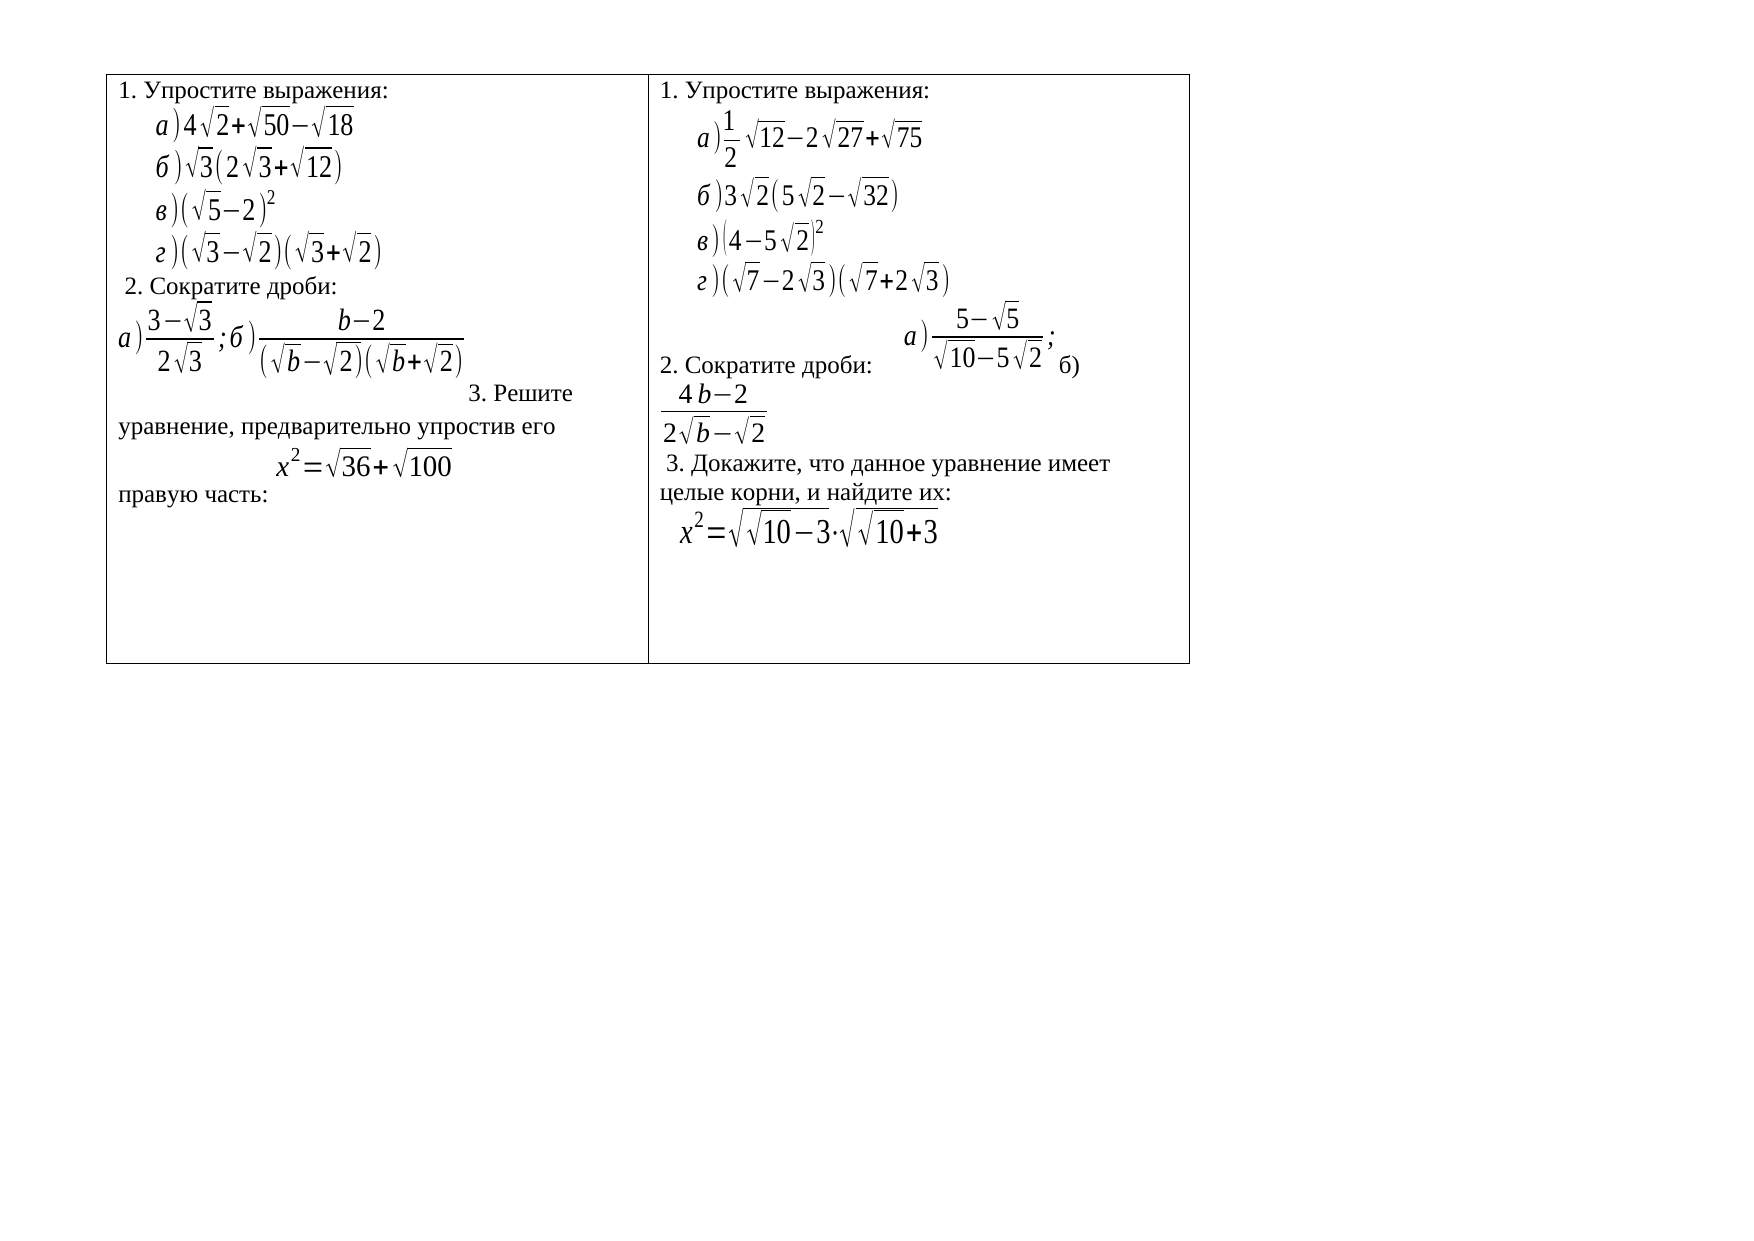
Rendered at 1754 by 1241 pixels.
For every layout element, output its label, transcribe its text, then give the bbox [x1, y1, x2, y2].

table_cell 1. Упростите выражения: 2. Сократите дроби: б) 3. Докажите, что данное уравнение имеет целые корни, и найдите их: [649, 75, 1189, 663]
table_cell 1. Упростите выражения: 2. Сократите дроби: 3. Решите уравнение, предварительно упростив его правую часть: [107, 75, 648, 663]
